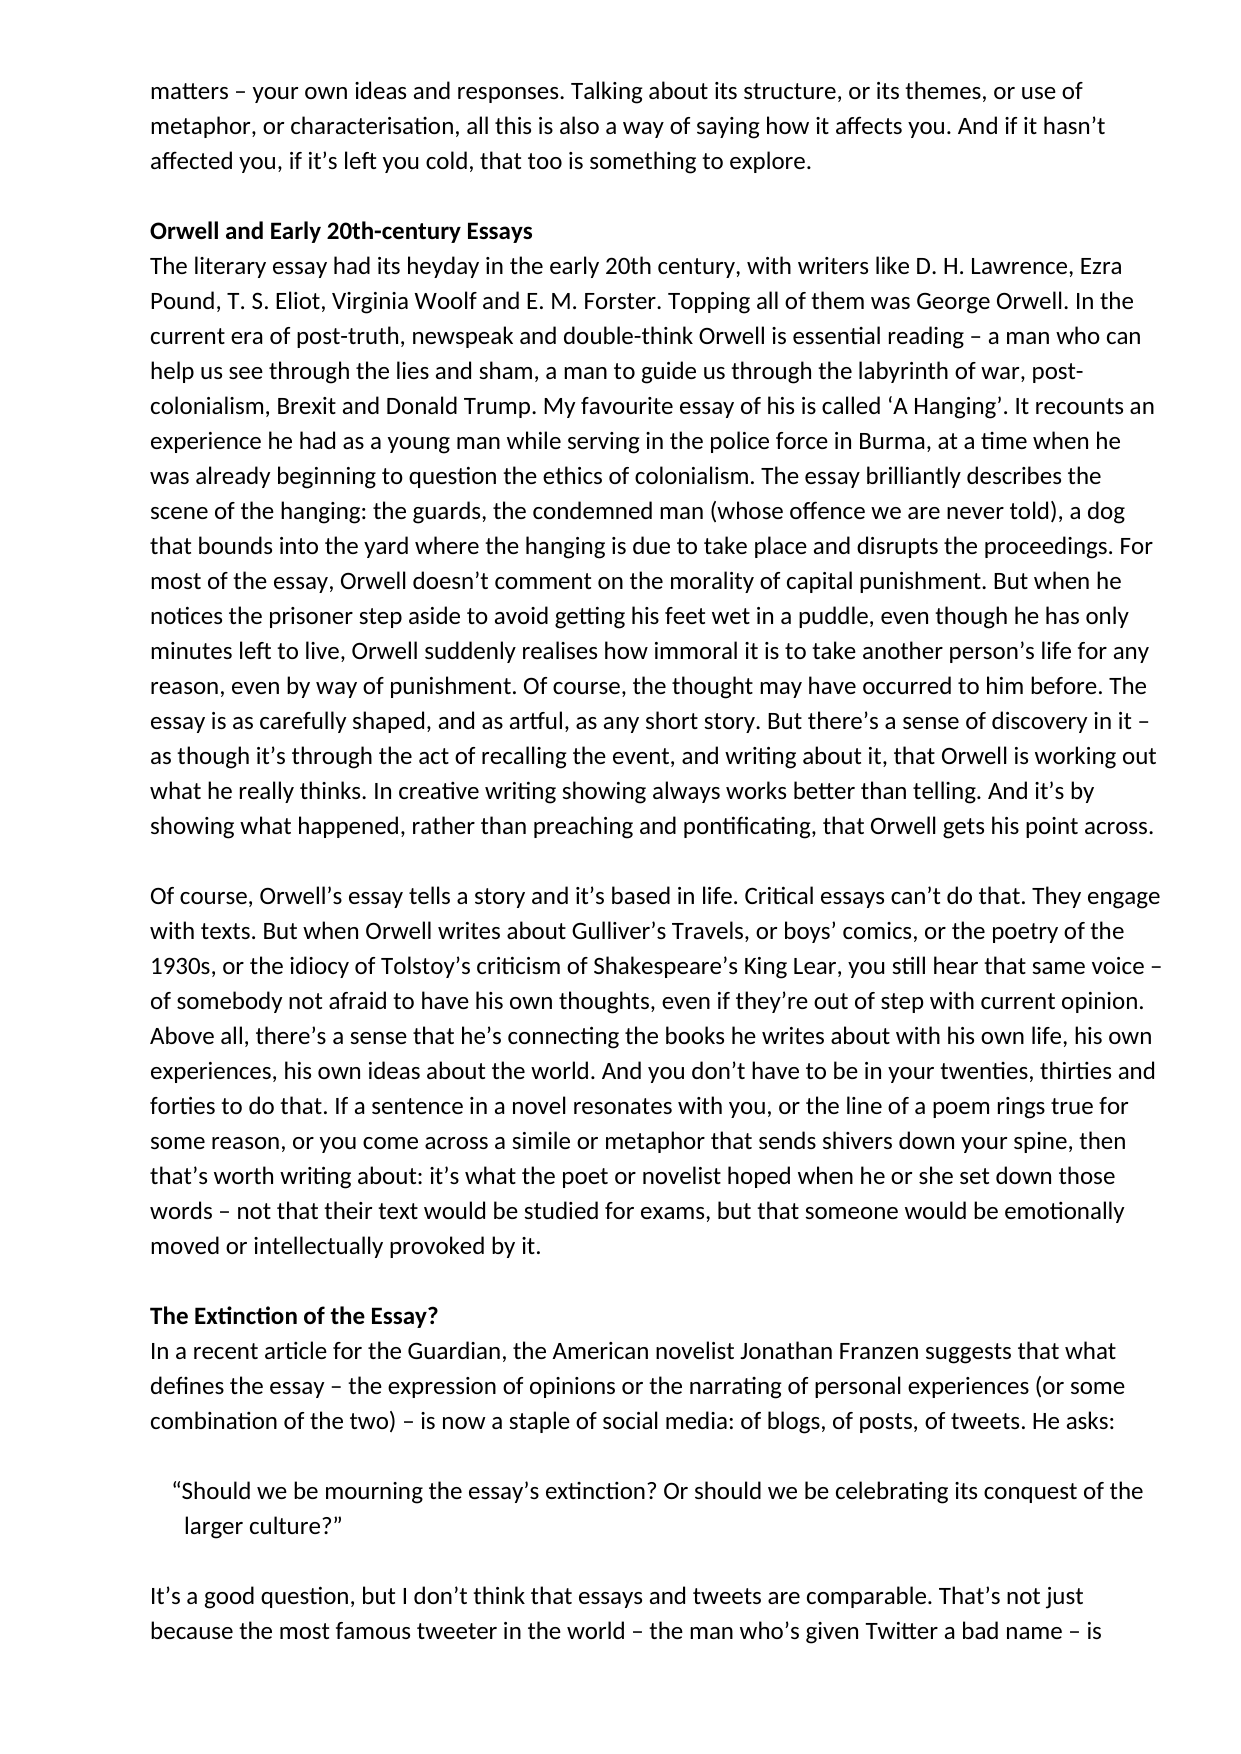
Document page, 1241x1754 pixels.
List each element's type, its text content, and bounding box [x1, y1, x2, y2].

list The literary essay had its heyday in the early 20th century, with writers like D. H. Lawrence, Ezra [150, 250, 1165, 281]
list current era of post-truth, newspeak and double-think Orwell is essential reading – a man who can [150, 320, 1165, 351]
list forties to do that. If a sentence in a novel resonates with you, or the line of a poem rings true for [150, 1090, 1165, 1121]
list some reason, or you come across a simile or metaphor that sends shivers down your spine, then [150, 1125, 1165, 1156]
list defines the essay – the expression of opinions or the narrating of personal experiences (or some [150, 1370, 1165, 1401]
list combination of the two) – is now a staple of social media: of blogs, of posts, of tweets. He asks: [150, 1405, 1165, 1436]
list metaphor, or characterisation, all this is also a way of saying how it affects you. And if it hasn’t [150, 110, 1165, 141]
list Above all, there’s a sense that he’s connecting the books he writes about with his own life, his own [150, 1020, 1165, 1051]
list experiences, his own ideas about the world. And you don’t have to be in your twenties, thirties and [150, 1055, 1165, 1086]
list The Extinction of the Essay? [150, 1300, 1165, 1331]
list experience he had as a young man while serving in the police force in Burma, at a time when he was already beginning to question the ethics of colonialism. The essay brilliantly describes the scene of the hanging: the guards, the condemned man (whose offence we are never told), a dog that bounds into the yard where the hanging is due to take place and disrupts the proceedings. For most of the essay, Orwell doesn’t comment on the morality of capital punishment. But when he notices the prisoner step aside to avoid getting his feet wet in a puddle, even though he has only minutes left to live, Orwell suddenly realises how immoral it is to take another person’s life for any reason, even by way of punishment. Of course, the thought may have occurred to him before. The essay is as carefully shaped, and as artful, as any short story. But there’s a sense of discovery in it – as though it’s through the act of recalling the event, and writing about it, that Orwell is working out what he really thinks. In creative writing showing always works better than telling. And it’s by showing what happened, rather than preaching and pontificating, that Orwell gets his point across. [150, 425, 1165, 841]
list that’s worth writing about: it’s what the poet or novelist hoped when he or she set down those words – not that their text would be studied for exams, but that someone would be emotionally moved or intellectually provoked by it. [150, 1160, 1165, 1261]
list “Should we be mourning the essay’s extinction? Or should we be celebrating its conquest of the [150, 1475, 1165, 1506]
list In a recent article for the Guardian, the American novelist Jonathan Franzen suggests that what [150, 1335, 1165, 1366]
list help us see through the lies and sham, a man to guide us through the labyrinth of war, post-colonialism, Brexit and Donald Trump. My favourite essay of his is called ‘A Hanging’. It recounts an [150, 355, 1165, 421]
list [150, 1580, 1165, 1646]
list matters – your own ideas and responses. Talking about its structure, or its themes, or use of [150, 75, 1165, 106]
list with texts. But when Orwell writes about Gulliver’s Travels, or boys’ comics, or the poetry of the [150, 915, 1165, 946]
list larger culture?” [150, 1510, 1165, 1541]
list Pound, T. S. Eliot, Virginia Woolf and E. M. Forster. Topping all of them was George Orwell. In the [150, 285, 1165, 316]
list 1930s, or the idiocy of Tolstoy’s criticism of Shakespeare’s King Lear, you still hear that same voice – [150, 950, 1165, 981]
list Orwell and Early 20th-century Essays [150, 215, 1165, 246]
list affected you, if it’s left you cold, that too is something to explore. [150, 145, 1165, 176]
list Of course, Orwell’s essay tells a story and it’s based in life. Critical essays can’t do that. They engage [150, 880, 1165, 911]
list of somebody not afraid to have his own thoughts, even if they’re out of step with current opinion. [150, 985, 1165, 1016]
